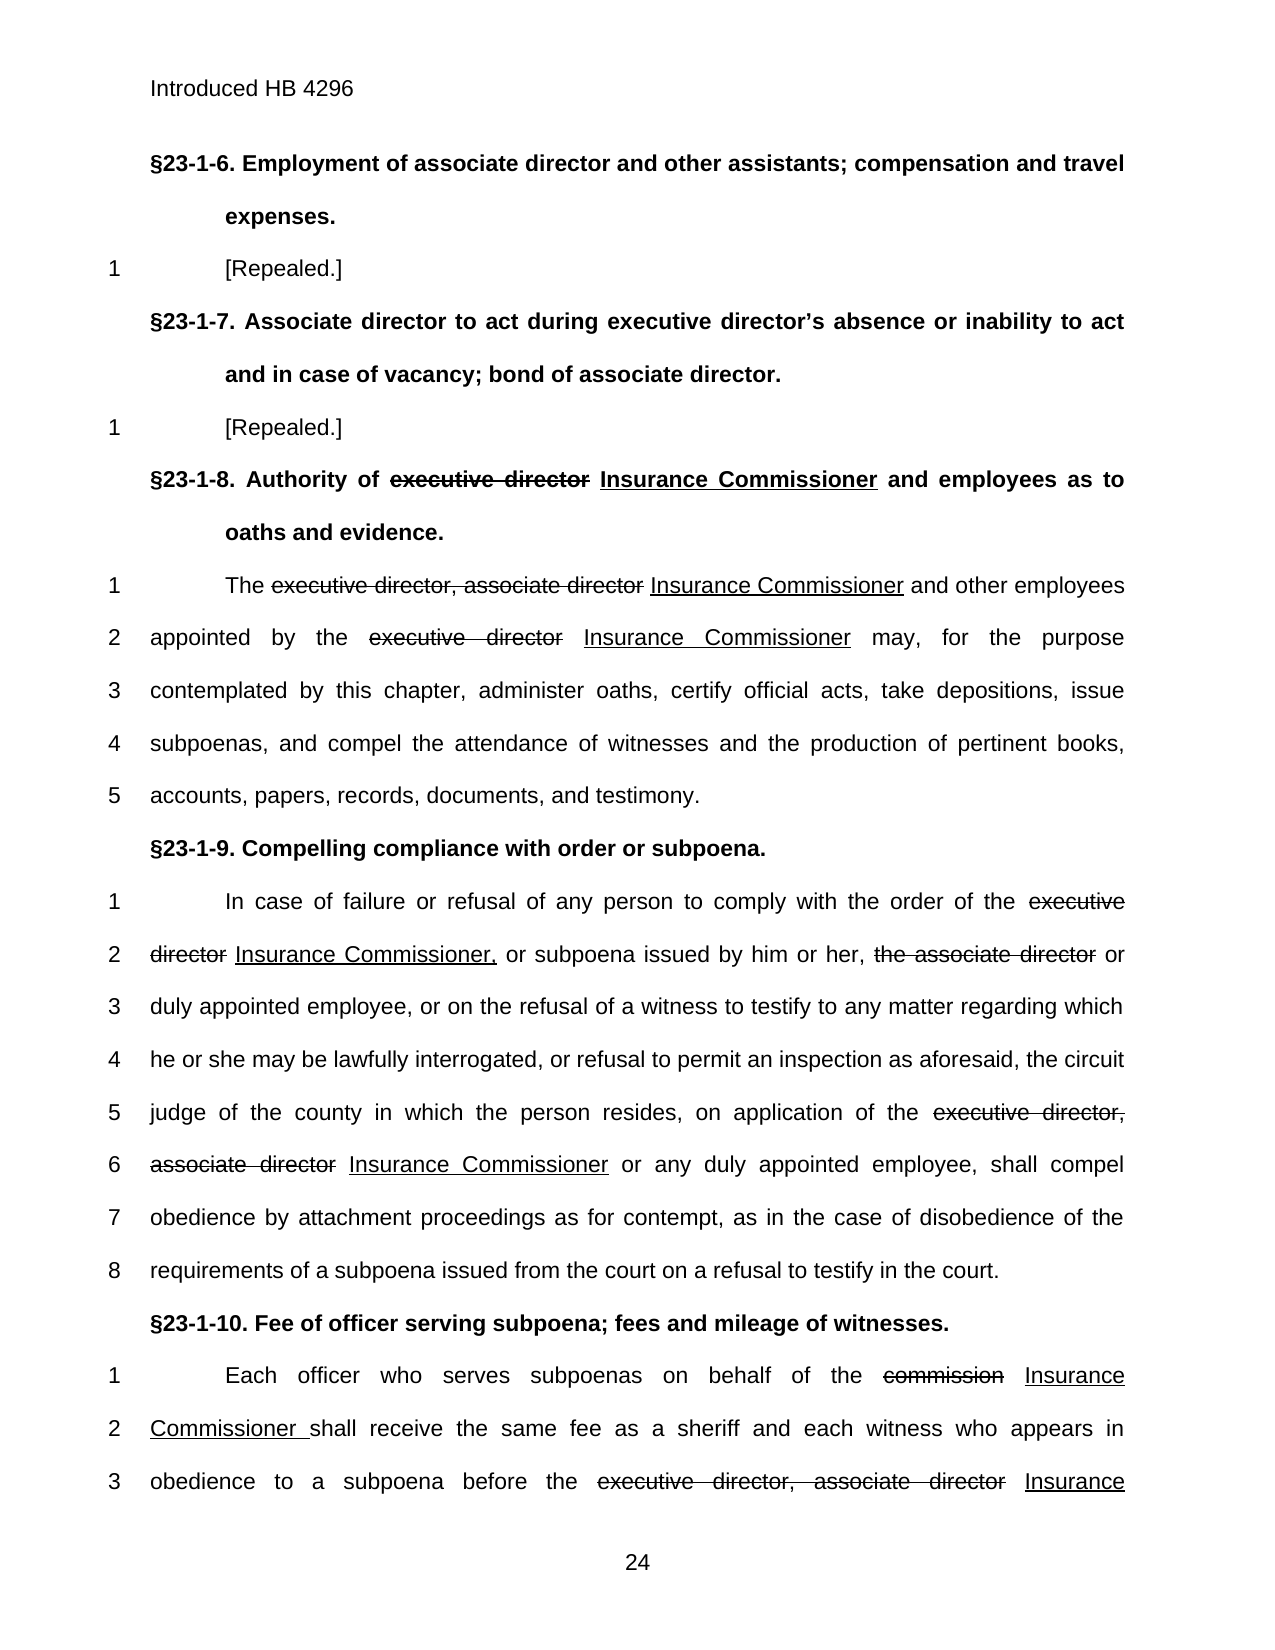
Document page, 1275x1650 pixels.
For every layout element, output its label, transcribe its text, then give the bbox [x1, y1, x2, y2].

subtitle §23-1-7. Associate director to act during executive director’s absence or inability to act and in case of vacancy; bond of associate director. [150, 308, 1125, 387]
subtitle §23-1-10. Fee of officer serving subpoena; fees and mileage of witnesses. [150, 1309, 1125, 1336]
subtitle §23-1-9. Compelling compliance with order or subpoena. [150, 835, 1125, 862]
text [Repealed.] [150, 255, 1125, 282]
subtitle §23-1-6. Employment of associate director and other assistants; compensation and travel expenses. [150, 150, 1125, 229]
subtitle §23-1-8. Authority of executive director Insurance Commissioner and employees as to oaths and evidence. [150, 466, 1125, 545]
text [150, 1362, 1125, 1494]
text [Repealed.] [150, 413, 1125, 440]
text The executive director, associate director Insurance Commissioner and other employees appointed by the executive director Insurance Commissioner may, for the purpose contemplated by this chapter, administer oaths, certify official acts, take depositions, issue subpoenas, and compel the attendance of witnesses and the production of pertinent books, accounts, papers, records, documents, and testimony. [150, 572, 1125, 809]
text In case of failure or refusal of any person to comply with the order of the executive director Insurance Commissioner, or subpoena issued by him or her, the associate director or duly appointed employee, or on the refusal of a witness to testify to any matter regarding which he or she may be lawfully interrogated, or refusal to permit an inspection as aforesaid, the circuit judge of the county in which the person resides, on application of the executive director, associate director Insurance Commissioner or any duly appointed employee, shall compel obedience by attachment proceedings as for contempt, as in the case of disobedience of the requirements of a subpoena issued from the court on a refusal to testify in the court. [150, 888, 1125, 1283]
